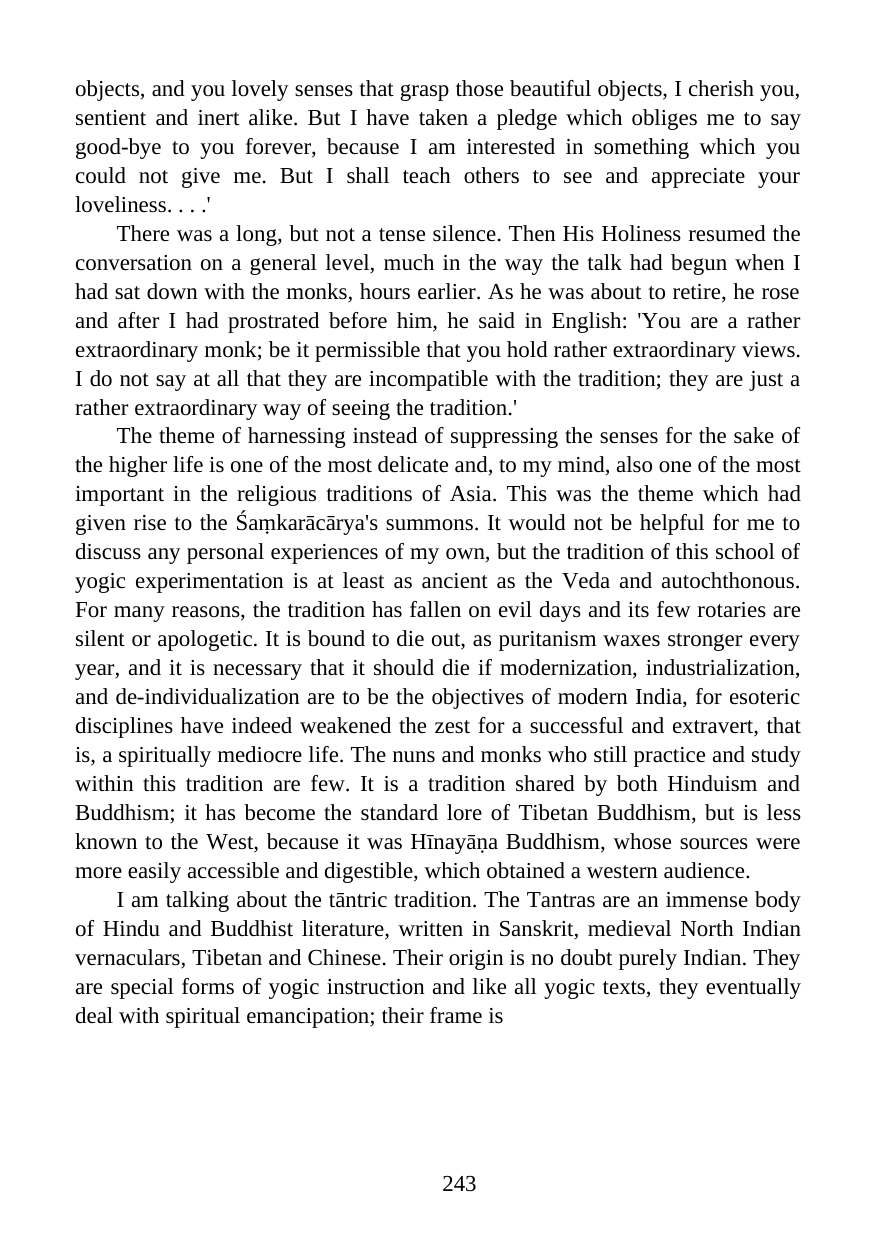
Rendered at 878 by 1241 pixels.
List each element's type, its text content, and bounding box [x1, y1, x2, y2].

text objects, and you lovely senses that grasp those beautiful objects, I cherish you, sentient and inert alike. But I have taken a pledge which obliges me to say good-bye to you forever, because I am interested in something which you could not give me. But I shall teach others to see and appreciate your loveliness. . . .' [75, 75, 802, 217]
text There was a long, but not a tense silence. Then His Holiness resumed the conversation on a general level, much in the way the talk had begun when I had sat down with the monks, hours earlier. As he was about to retire, he rose and after I had prostrated before him, he said in English: 'You are a rather extraordinary monk; be it permissible that you hold rather extraordinary views. I do not say at all that they are incompatible with the tradition; they are just a rather extraordinary way of seeing the tradition.' [75, 220, 802, 420]
text I am talking about the tāntric tradition. The Tantras are an immense body of Hindu and Buddhist literature, written in Sanskrit, medieval North Indian vernaculars, Tibetan and Chinese. Their origin is no doubt purely Indian. They are special forms of yogic instruction and like all yogic texts, they eventually deal with spiritual emancipation; their frame is [75, 886, 802, 1028]
text The theme of harnessing instead of suppressing the senses for the sake of the higher life is one of the most delicate and, to my mind, also one of the most important in the religious traditions of Asia. This was the theme which had given rise to the Śaṃkarācārya's summons. It would not be helpful for me to discuss any personal experiences of my own, but the tradition of this school of yogic experimentation is at least as ancient as the Veda and autochthonous. For many reasons, the tradition has fallen on evil days and its few rotaries are silent or apologetic. It is bound to die out, as puritanism waxes stronger every year, and it is necessary that it should die if modernization, industrialization, and de-individualization are to be the objectives of modern India, for esoteric disciplines have indeed weakened the zest for a successful and extravert, that is, a spiritually mediocre life. The nuns and monks who still practice and study within this tradition are few. It is a tradition shared by both Hinduism and Buddhism; it has become the standard lore of Tibetan Buddhism, but is less known to the West, because it was Hīnayāṇa Buddhism, whose sources were more easily accessible and digestible, which obtained a western audience. [75, 422, 802, 883]
